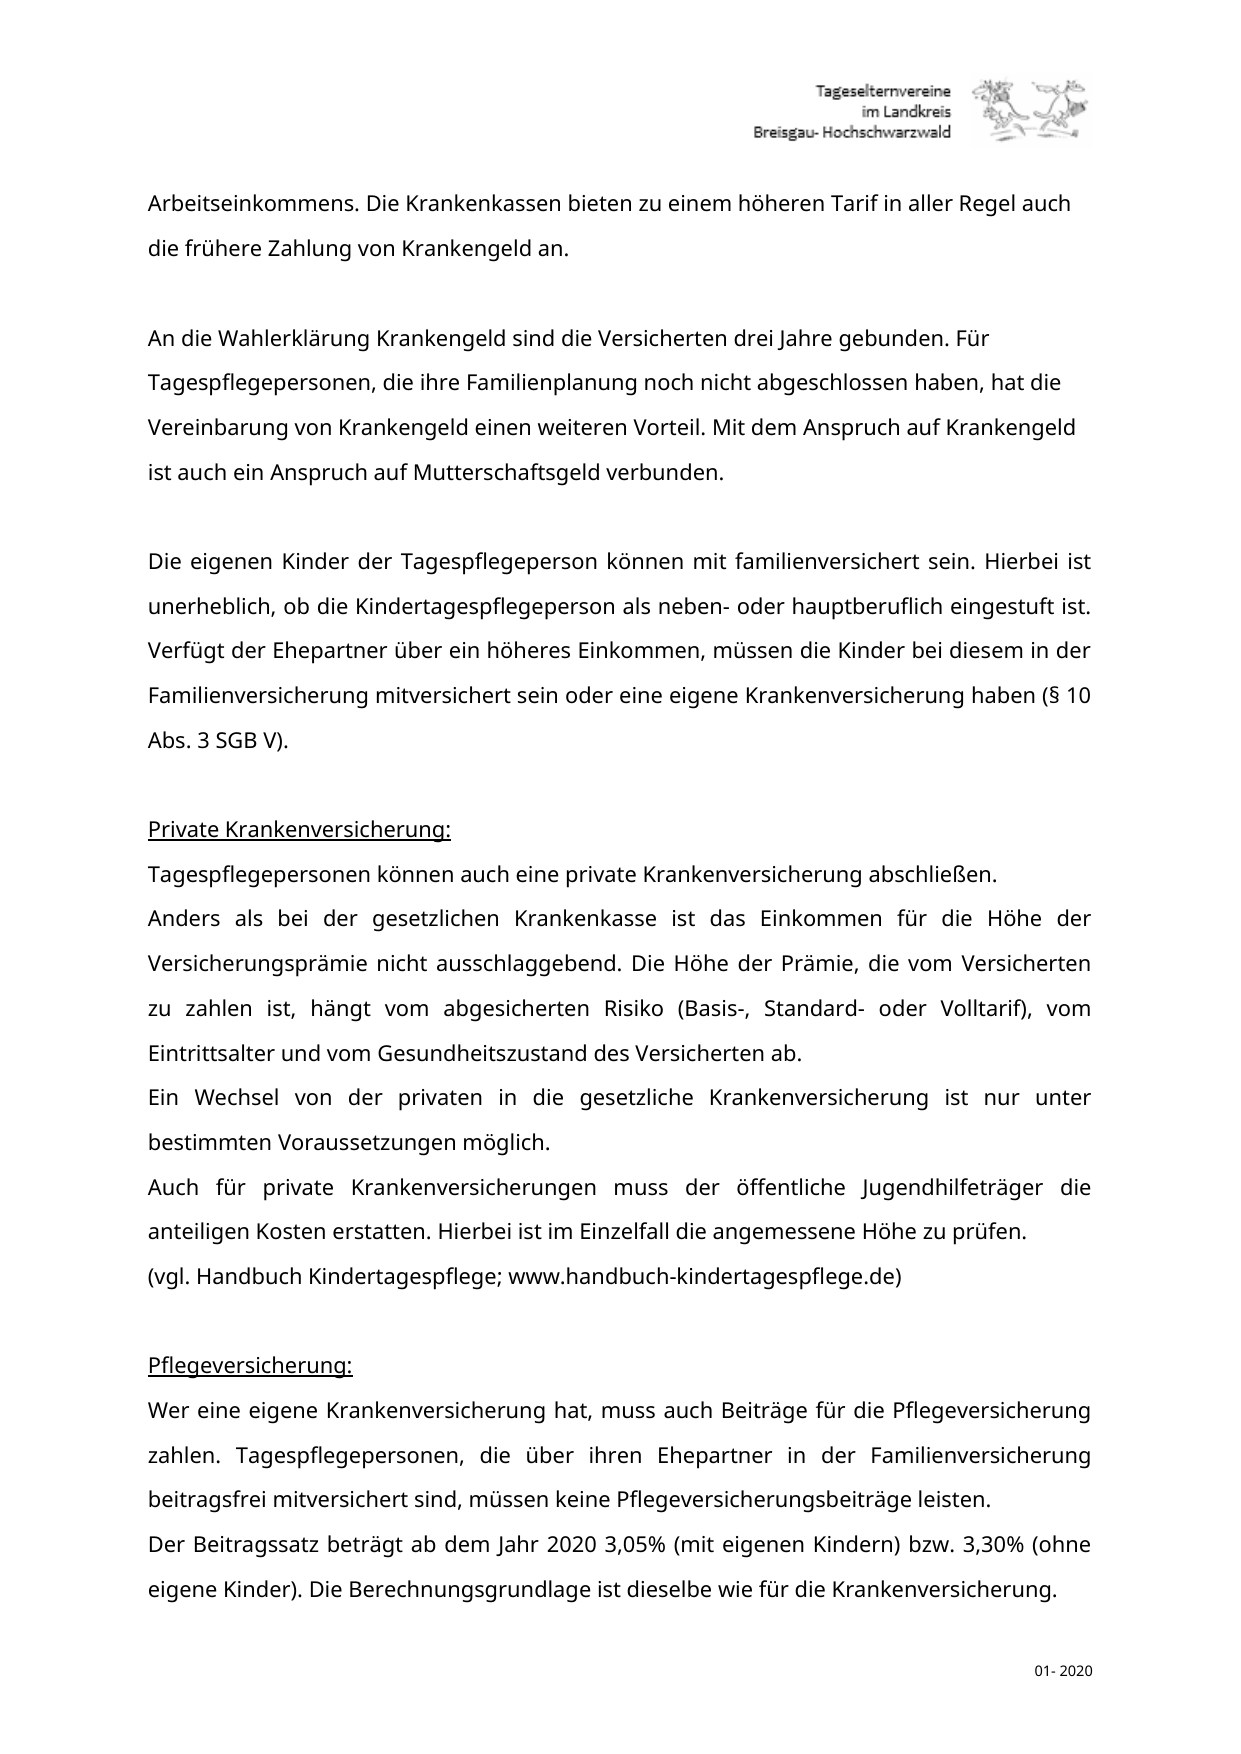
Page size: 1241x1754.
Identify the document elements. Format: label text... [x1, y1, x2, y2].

text Pflegeversicherung: [148, 1350, 1093, 1380]
text Der Beitragssatz beträgt ab dem Jahr 2020 3,05% (mit eigenen Kindern) bzw. 3,30% (ohne eigene Kinder). Die Berechnungsgrundlage ist dieselbe wie für die Krankenversicherung. [148, 1529, 1093, 1603]
text Private Krankenversicherung: [148, 814, 1093, 844]
text Ein Wechsel von der privaten in die gesetzliche Krankenversicherung ist nur unter bestimmten Voraussetzungen möglich. [148, 1082, 1093, 1157]
picture [750, 73, 1093, 149]
text Die eigenen Kinder der Tagespflegeperson können mit familienversichert sein. Hierbei ist unerheblich, ob die Kindertagespflegeperson als neben- oder hauptberuflich eingestuft ist. Verfügt der Ehepartner über ein höheres Einkommen, müssen die Kinder bei diesem in der Familienversicherung mitversichert sein oder eine eigene Krankenversicherung haben (§ 10 Abs. 3 SGB V). [148, 546, 1093, 754]
text Auch für private Krankenversicherungen muss der öffentliche Jugendhilfeträger die anteiligen Kosten erstatten. Hierbei ist im Einzelfall die angemessene Höhe zu prüfen. [148, 1172, 1093, 1246]
text Wer eine eigene Krankenversicherung hat, muss auch Beiträge für die Pflegeversicherung zahlen. Tagespflegepersonen, die über ihren Ehepartner in der Familienversicherung beitragsfrei mitversichert sind, müssen keine Pflegeversicherungsbeiträge leisten. [148, 1395, 1093, 1514]
text Tagespflegepersonen können auch eine private Krankenversicherung abschließen. [148, 859, 1093, 888]
text (vgl. Handbuch Kindertagespflege; www.handbuch-kindertagespflege.de) [148, 1261, 1093, 1291]
text Anders als bei der gesetzlichen Krankenkasse ist das Einkommen für die Höhe der Versicherungsprämie nicht ausschlaggebend. Die Höhe der Prämie, die vom Versicherten zu zahlen ist, hängt vom abgesicherten Risiko (Basis-, Standard- oder Volltarif), vom Eintrittsalter und vom Gesundheitszustand des Versicherten ab. [148, 903, 1093, 1067]
